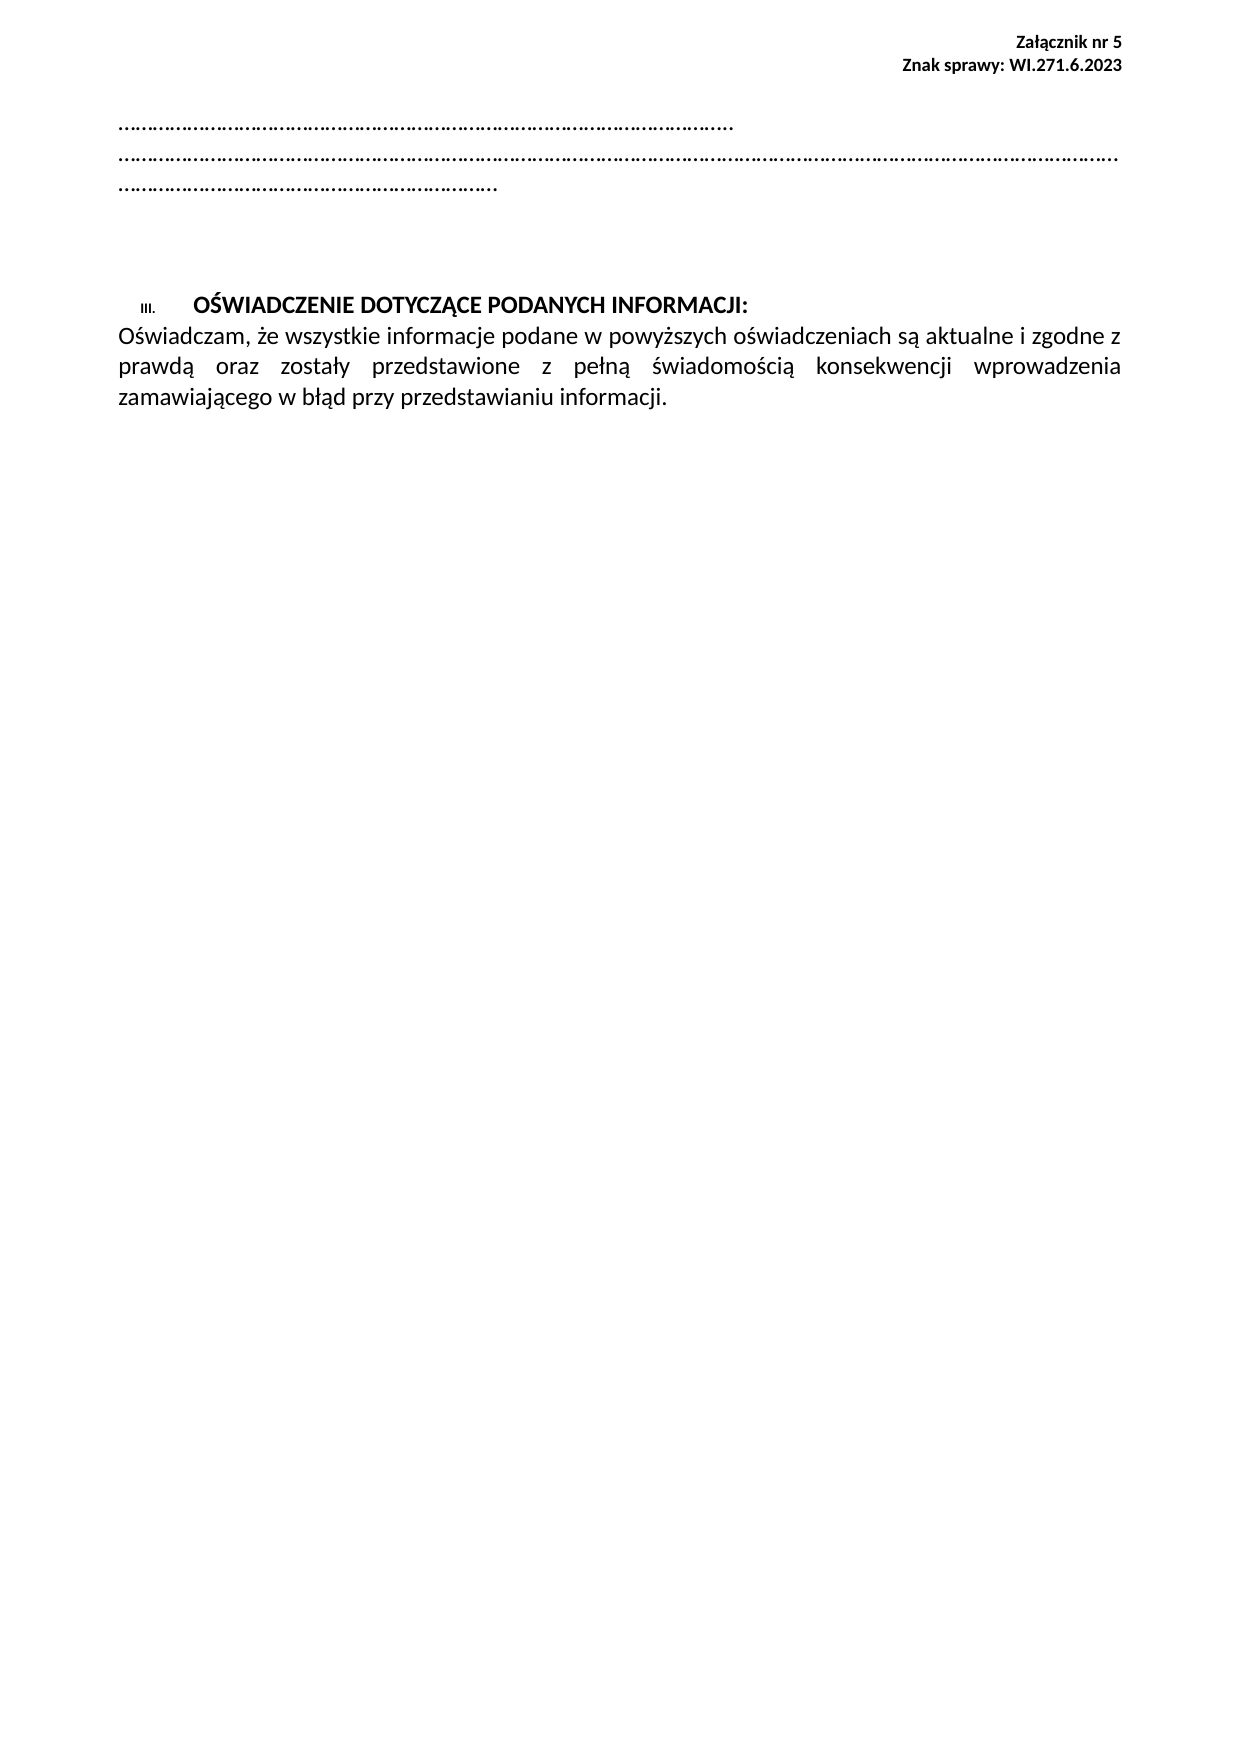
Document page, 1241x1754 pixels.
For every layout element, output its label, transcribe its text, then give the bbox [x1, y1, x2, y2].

list OŚWIADCZENIE DOTYCZĄCE PODANYCH INFORMACJI: [156, 289, 1122, 320]
text ……………………………………………………………………………………………..…………………………………………………………………………………………………………………………………………………………………………………………………………………… [118, 106, 1122, 198]
text Oświadczam, że wszystkie informacje podane w powyższych oświadczeniach są aktualne i zgodne z prawdą oraz zostały przedstawione z pełną świadomością konsekwencji wprowadzenia zamawiającego w błąd przy przedstawianiu informacji. [118, 320, 1122, 412]
